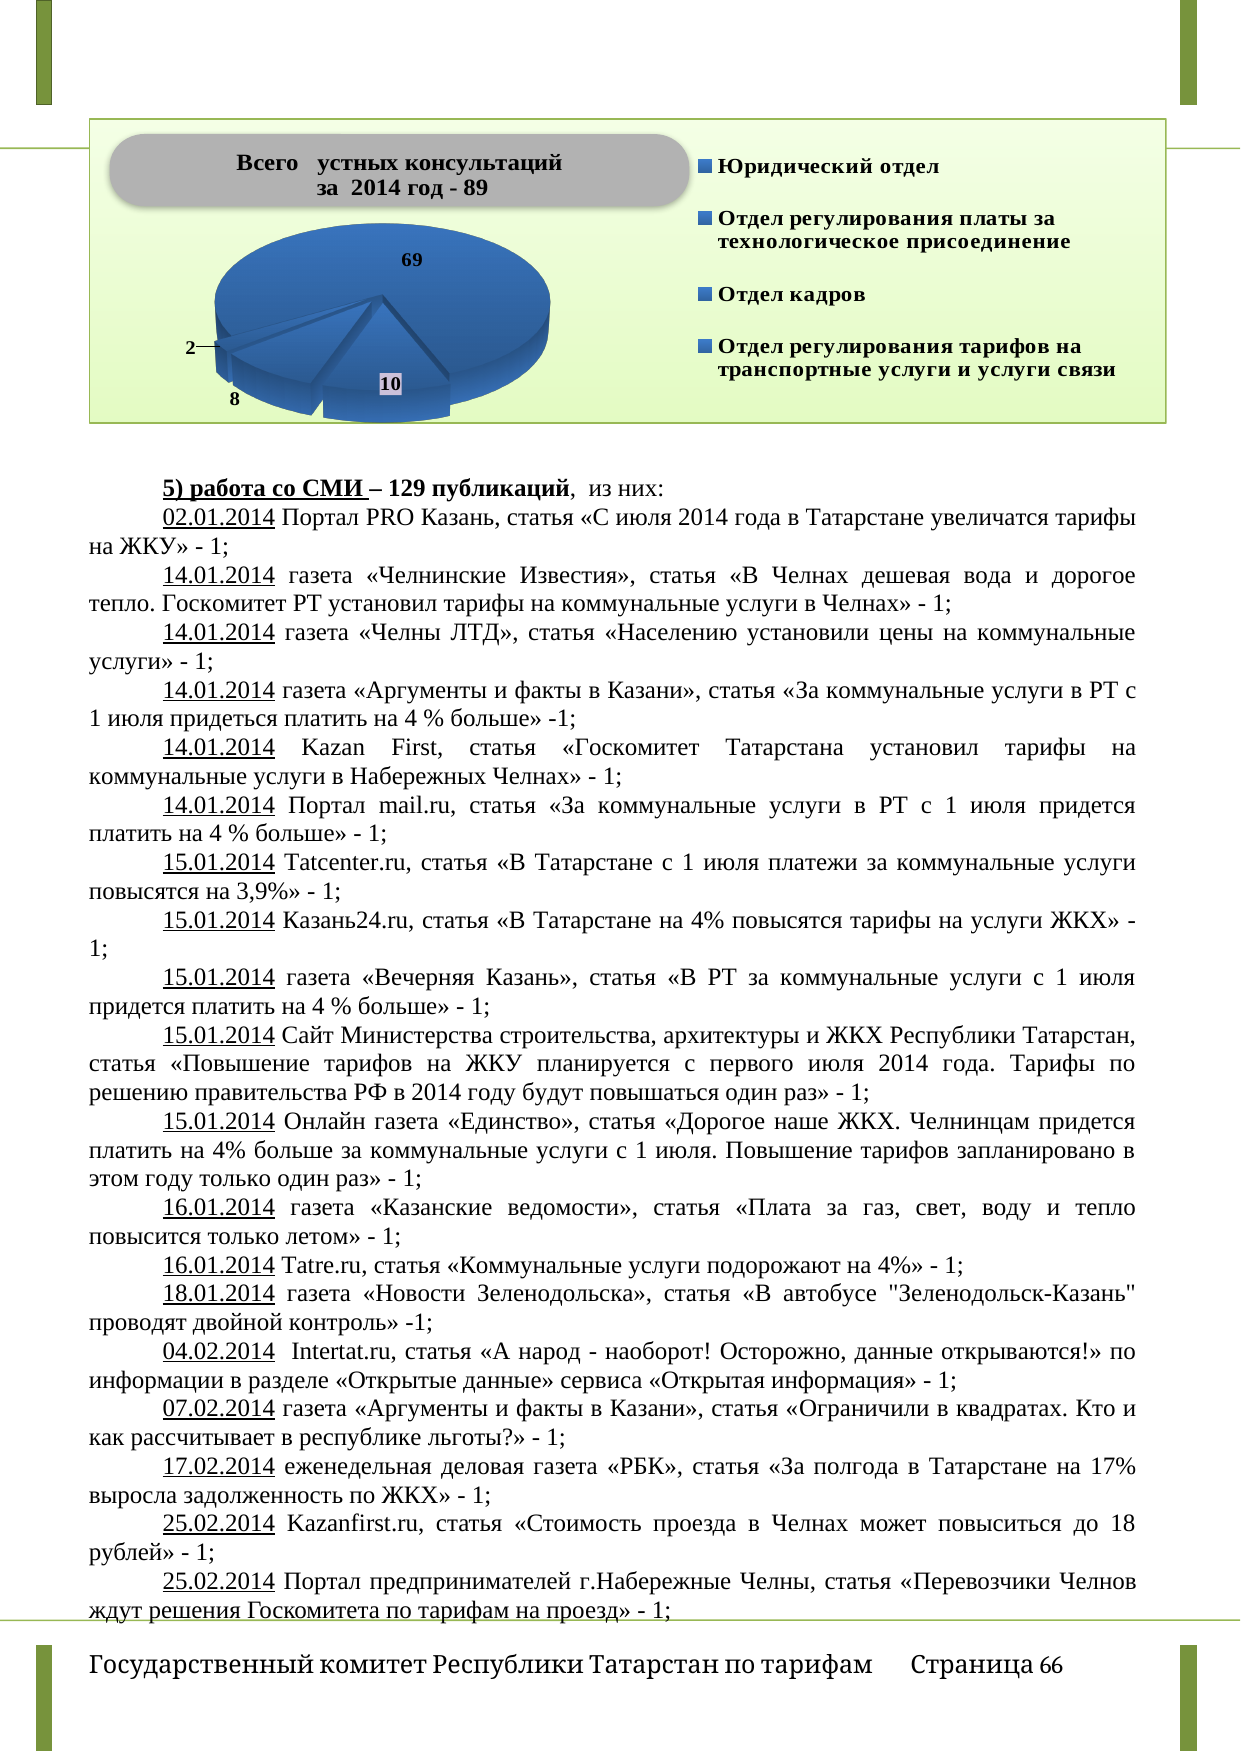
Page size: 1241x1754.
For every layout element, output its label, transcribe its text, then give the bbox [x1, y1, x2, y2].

text 15.01.2014 Казань24.ru, статья «В Татарстане на 4% повысятся тарифы на услуги ЖКХ» - 1; [89, 905, 1137, 962]
text 14.01.2014 газета «Челнинские Известия», статья «В Челнах дешевая вода и дорогое тепло. Госкомитет РТ установил тарифы на коммунальные услуги в Челнах» - 1; [89, 560, 1137, 617]
text 18.01.2014 газета «Новости Зеленодольска», статья «В автобусе "Зеленодольск-Казань" проводят двойной контроль» -1; [89, 1278, 1137, 1336]
text 16.01.2014 Tatre.ru, статья «Коммунальные услуги подорожают на 4%» - 1; [89, 1250, 1137, 1278]
text 15.01.2014 Онлайн газета «Единство», статья «Дорогое наше ЖКХ. Челнинцам придется платить на 4% больше за коммунальные услуги с 1 июля. Повышение тарифов запланировано в этом году только один раз» - 1; [89, 1106, 1137, 1192]
text 25.02.2014 Kazanfirst.ru, статья «Стоимость проезда в Челнах может повыситься до 18 рублей» - 1; [89, 1508, 1137, 1566]
text 14.01.2014 газета «Аргументы и факты в Казани», статья «За коммунальные услуги в РТ с 1 июля придеться платить на 4 % больше» -1; [89, 675, 1137, 732]
text 5) работа со СМИ – 129 публикаций, из них: [89, 473, 1137, 502]
text 25.02.2014 Портал предпринимателей г.Набережные Челны, статья «Перевозчики Челнов ждут решения Госкомитета по тарифам на проезд» - 1; [89, 1566, 1137, 1623]
text 17.02.2014 еженедельная деловая газета «РБК», статья «За полгода в Татарстане на 17% выросла задолженность по ЖКХ» - 1; [89, 1451, 1137, 1508]
text 14.01.2014 Портал mail.ru, статья «За коммунальные услуги в РТ с 1 июля придется платить на 4 % больше» - 1; [89, 790, 1137, 847]
text 04.02.2014 Intertat.ru, статья «А народ - наоборот! Осторожно, данные открываются!» по информации в разделе «Открытые данные» сервиса «Открытая информация» - 1; [89, 1336, 1137, 1393]
text 02.01.2014 Портал PRO Казань, статья «С июля 2014 года в Татарстане увеличатся тарифы на ЖКУ» - 1; [89, 502, 1137, 560]
text 15.01.2014 Tatcenter.ru, статья «В Татарстане с 1 июля платежи за коммунальные услуги повысятся на 3,9%» - 1; [89, 847, 1137, 905]
text 15.01.2014 газета «Вечерняя Казань», статья «В РТ за коммунальные услуги с 1 июля придется платить на 4 % больше» - 1; [89, 962, 1137, 1020]
text 07.02.2014 газета «Аргументы и факты в Казани», статья «Ограничили в квадратах. Кто и как рассчитывает в республике льготы?» - 1; [89, 1393, 1137, 1451]
text 15.01.2014 Сайт Министерства строительства, архитектуры и ЖКХ Республики Татарстан, статья «Повышение тарифов на ЖКУ планируется с первого июля 2014 года. Тарифы по решению правительства РФ в 2014 году будут повышаться один раз» - 1; [89, 1020, 1137, 1106]
text 14.01.2014 газета «Челны ЛТД», статья «Населению установили цены на коммунальные услуги» - 1; [89, 617, 1137, 675]
text 16.01.2014 газета «Казанские ведомости», статья «Плата за газ, свет, воду и тепло повысится только летом» - 1; [89, 1192, 1137, 1250]
text 14.01.2014 Kazan First, статья «Госкомитет Татарстана установил тарифы на коммунальные услуги в Набережных Челнах» - 1; [89, 732, 1137, 790]
